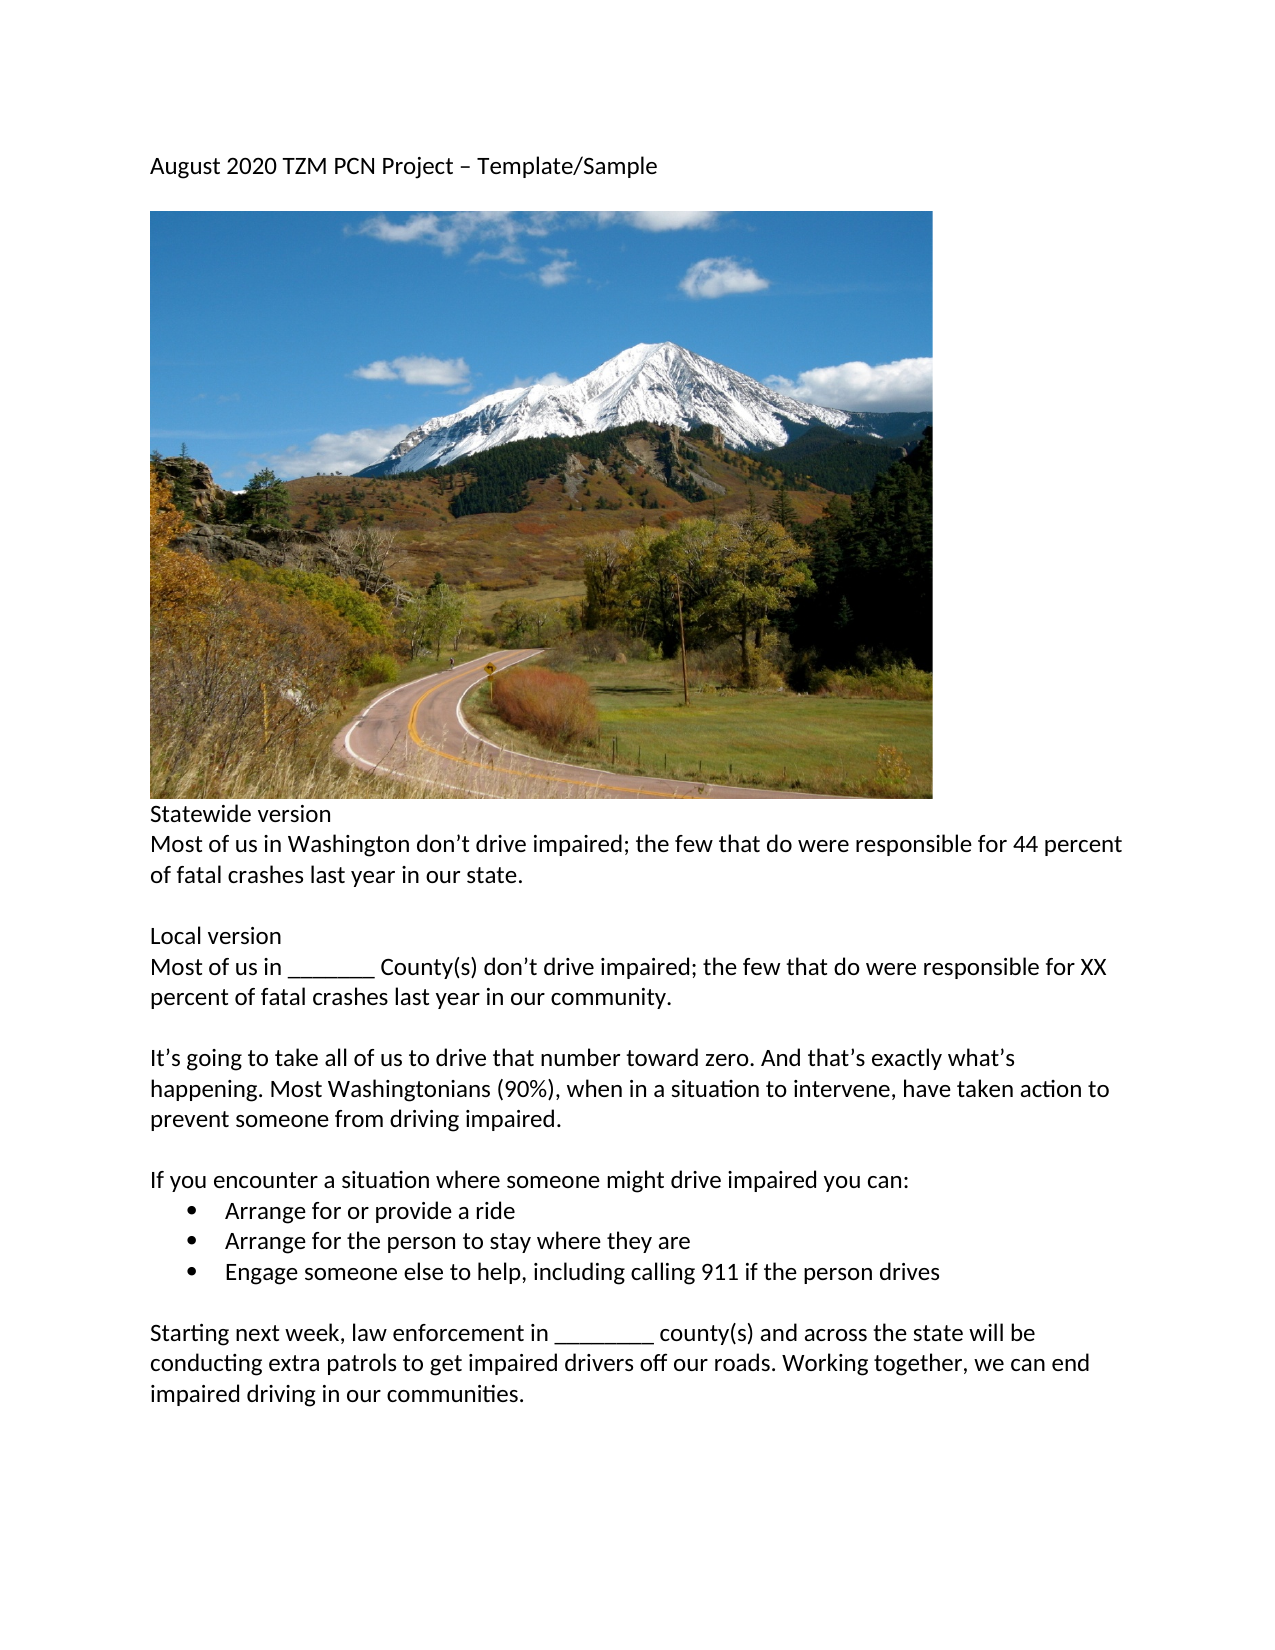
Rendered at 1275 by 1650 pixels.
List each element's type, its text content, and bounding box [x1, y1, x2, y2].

text Most of us in _______ County(s) don’t drive impaired; the few that do were responsible for XX percent of fatal crashes last year in our community. [150, 951, 1125, 1012]
text It’s going to take all of us to drive that number toward zero. And that’s exactly what’s happening. Most Washingtonians (90%), when in a situation to intervene, have taken action to prevent someone from driving impaired. [150, 1042, 1125, 1134]
text If you encounter a situation where someone might drive impaired you can: [150, 1164, 1125, 1195]
text Most of us in Washington don’t drive impaired; the few that do were responsible for 44 percent of fatal crashes last year in our state. [150, 829, 1125, 890]
text Starting next week, law enforcement in ________ county(s) and across the state will be conducting extra patrols to get impaired drivers off our roads. Working together, we can end impaired driving in our communities. [150, 1317, 1125, 1408]
list Arrange for or provide a ride [187, 1195, 1125, 1225]
list Arrange for the person to stay where they are [187, 1225, 1125, 1256]
picture [150, 211, 933, 799]
text Statewide version [150, 798, 1125, 829]
list Engage someone else to help, including calling 911 if the person drives [187, 1256, 1125, 1286]
text August 2020 TZM PCN Project – Template/Sample [150, 150, 1125, 181]
text Local version [150, 920, 1125, 951]
